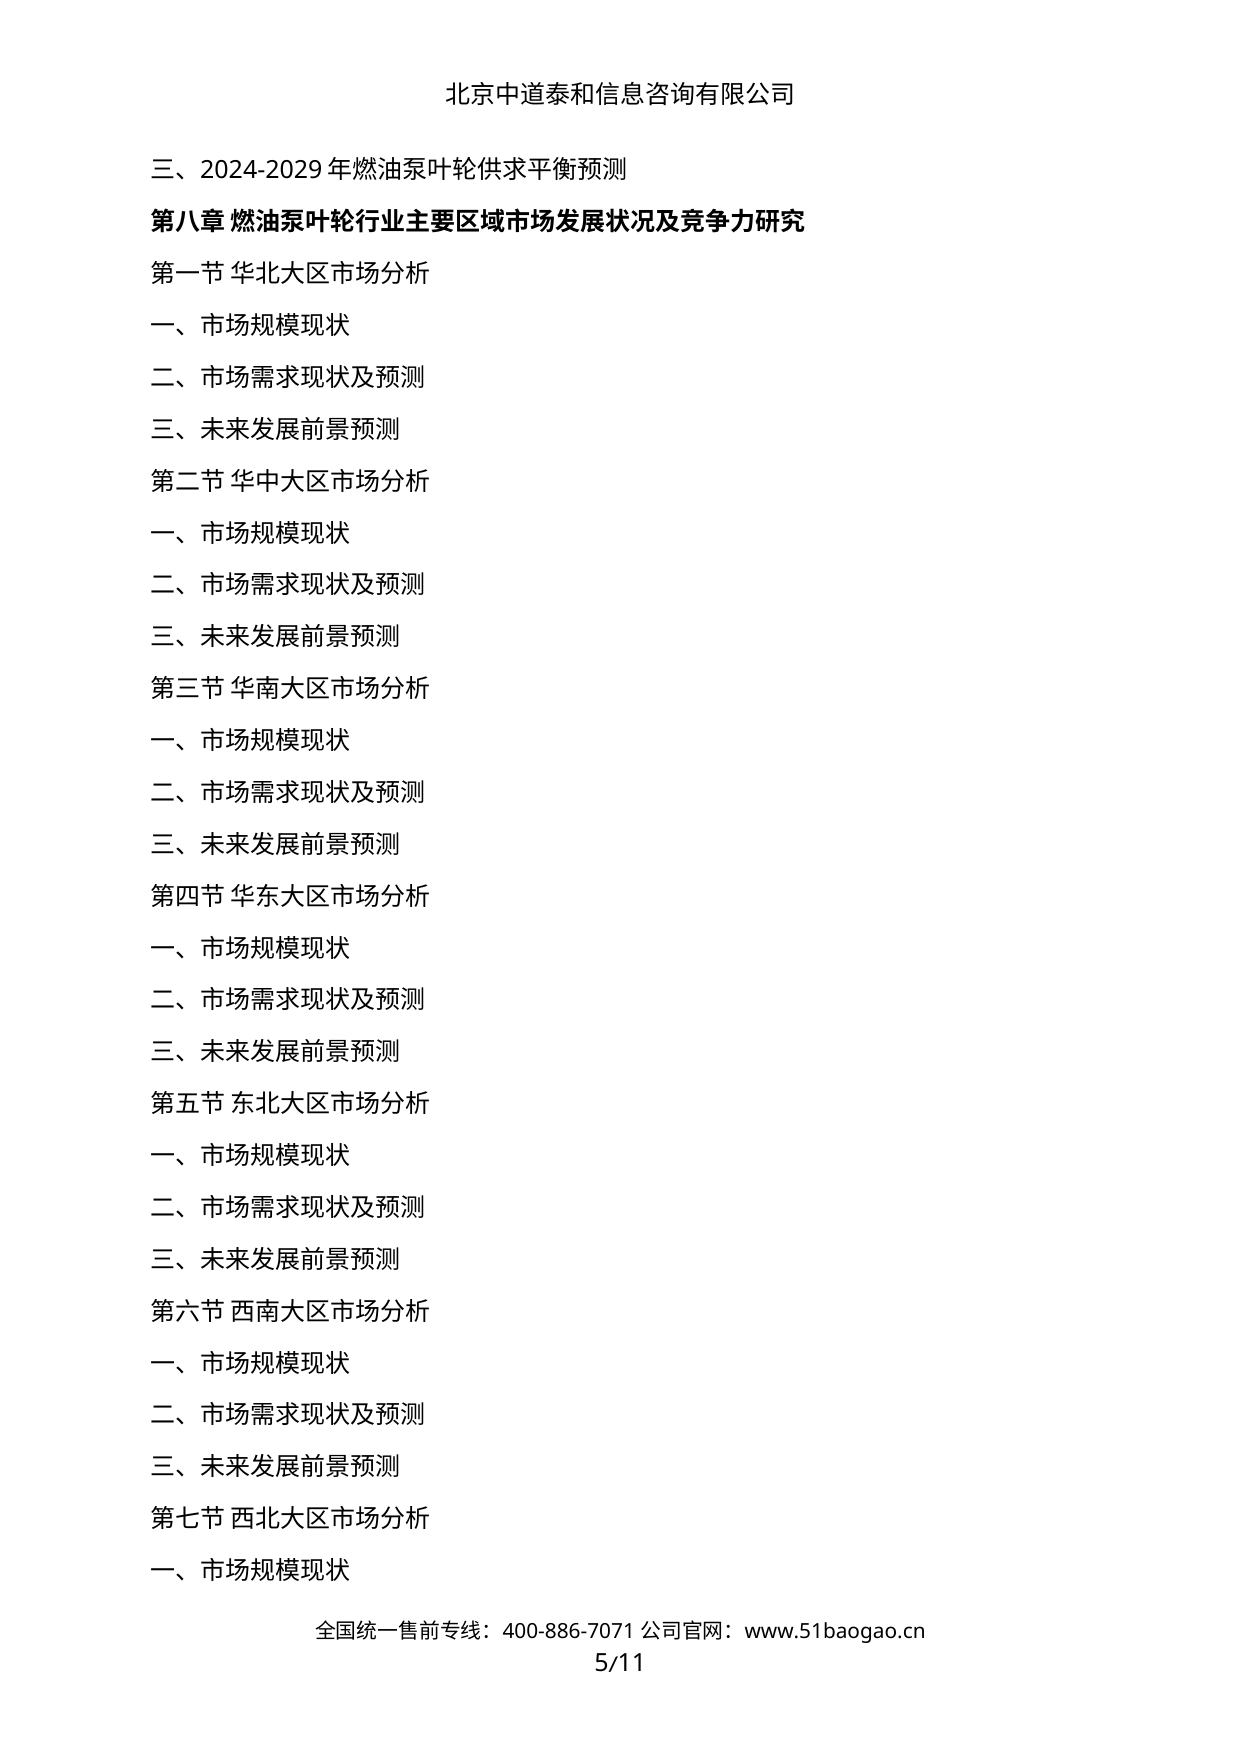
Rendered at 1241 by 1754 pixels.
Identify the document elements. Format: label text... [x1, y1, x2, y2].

text 一、市场规模现状 [150, 1343, 1090, 1379]
text 一、市场规模现状 [150, 1136, 1090, 1172]
text 三、未来发展前景预测 [150, 617, 1090, 653]
text 三、未来发展前景预测 [150, 409, 1090, 446]
text 第五节 东北大区市场分析 [150, 1084, 1090, 1120]
text 一、市场规模现状 [150, 513, 1090, 549]
text 二、市场需求现状及预测 [150, 357, 1090, 394]
text 三、2024-2029年燃油泵叶轮供求平衡预测 [150, 150, 1090, 186]
text 一、市场规模现状 [150, 928, 1090, 964]
text 第二节 华中大区市场分析 [150, 461, 1090, 497]
text 二、市场需求现状及预测 [150, 980, 1090, 1016]
text 二、市场需求现状及预测 [150, 772, 1090, 809]
text 第一节 华北大区市场分析 [150, 254, 1090, 290]
text 第七节 西北大区市场分析 [150, 1499, 1090, 1535]
text 三、未来发展前景预测 [150, 1239, 1090, 1276]
text 一、市场规模现状 [150, 1551, 1090, 1587]
text 三、未来发展前景预测 [150, 1032, 1090, 1068]
text 二、市场需求现状及预测 [150, 1187, 1090, 1224]
text 第六节 西南大区市场分析 [150, 1291, 1090, 1327]
text 第三节 华南大区市场分析 [150, 669, 1090, 705]
text 一、市场规模现状 [150, 721, 1090, 757]
text 第八章 燃油泵叶轮行业主要区域市场发展状况及竞争力研究 [150, 202, 1090, 238]
text 二、市场需求现状及预测 [150, 565, 1090, 601]
text 一、市场规模现状 [150, 306, 1090, 342]
text 二、市场需求现状及预测 [150, 1395, 1090, 1431]
text 三、未来发展前景预测 [150, 1447, 1090, 1483]
text 第四节 华东大区市场分析 [150, 876, 1090, 912]
text 三、未来发展前景预测 [150, 824, 1090, 861]
